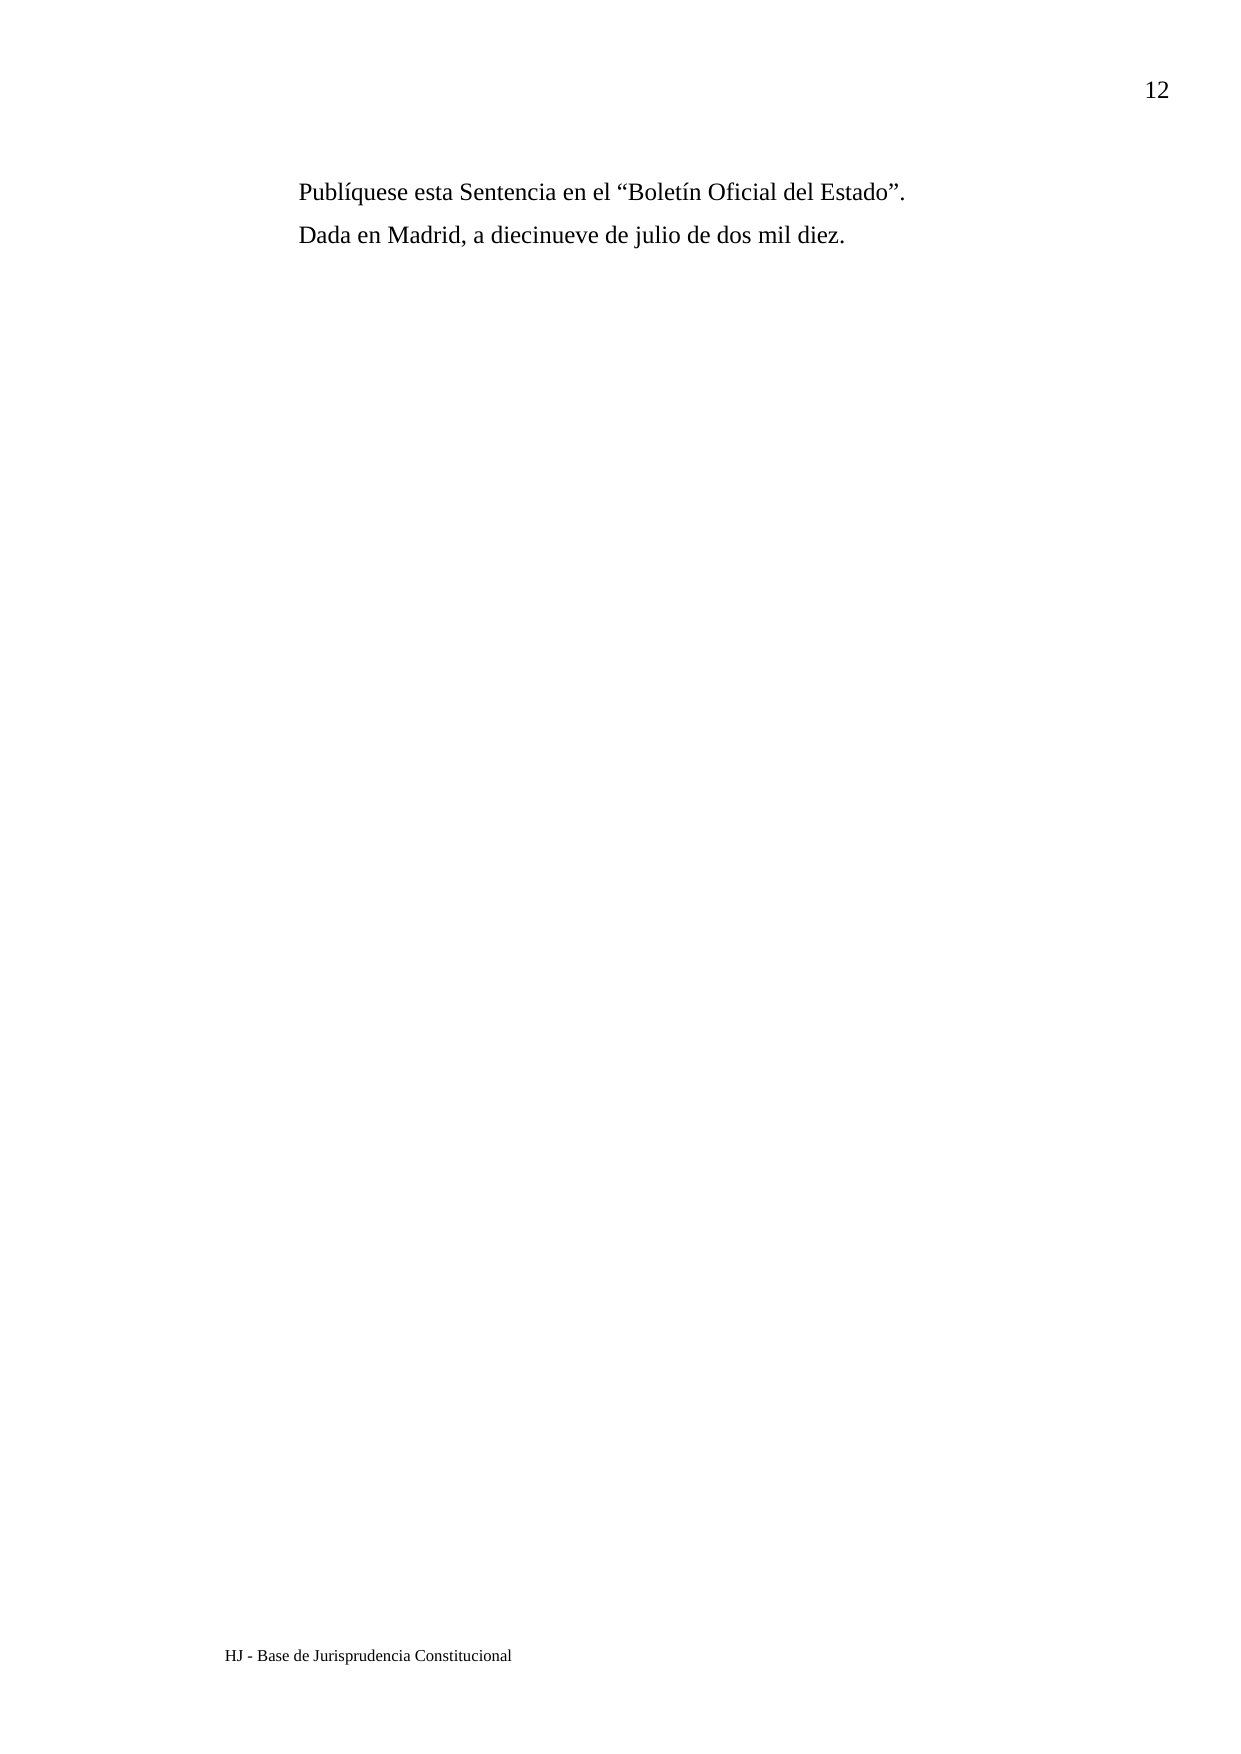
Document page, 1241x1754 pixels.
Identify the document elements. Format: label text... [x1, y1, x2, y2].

text Dada en Madrid, a diecinueve de julio de dos mil diez. [224, 220, 1169, 249]
text Publíquese esta Sentencia en el “Boletín Oficial del Estado”. [224, 177, 1169, 206]
